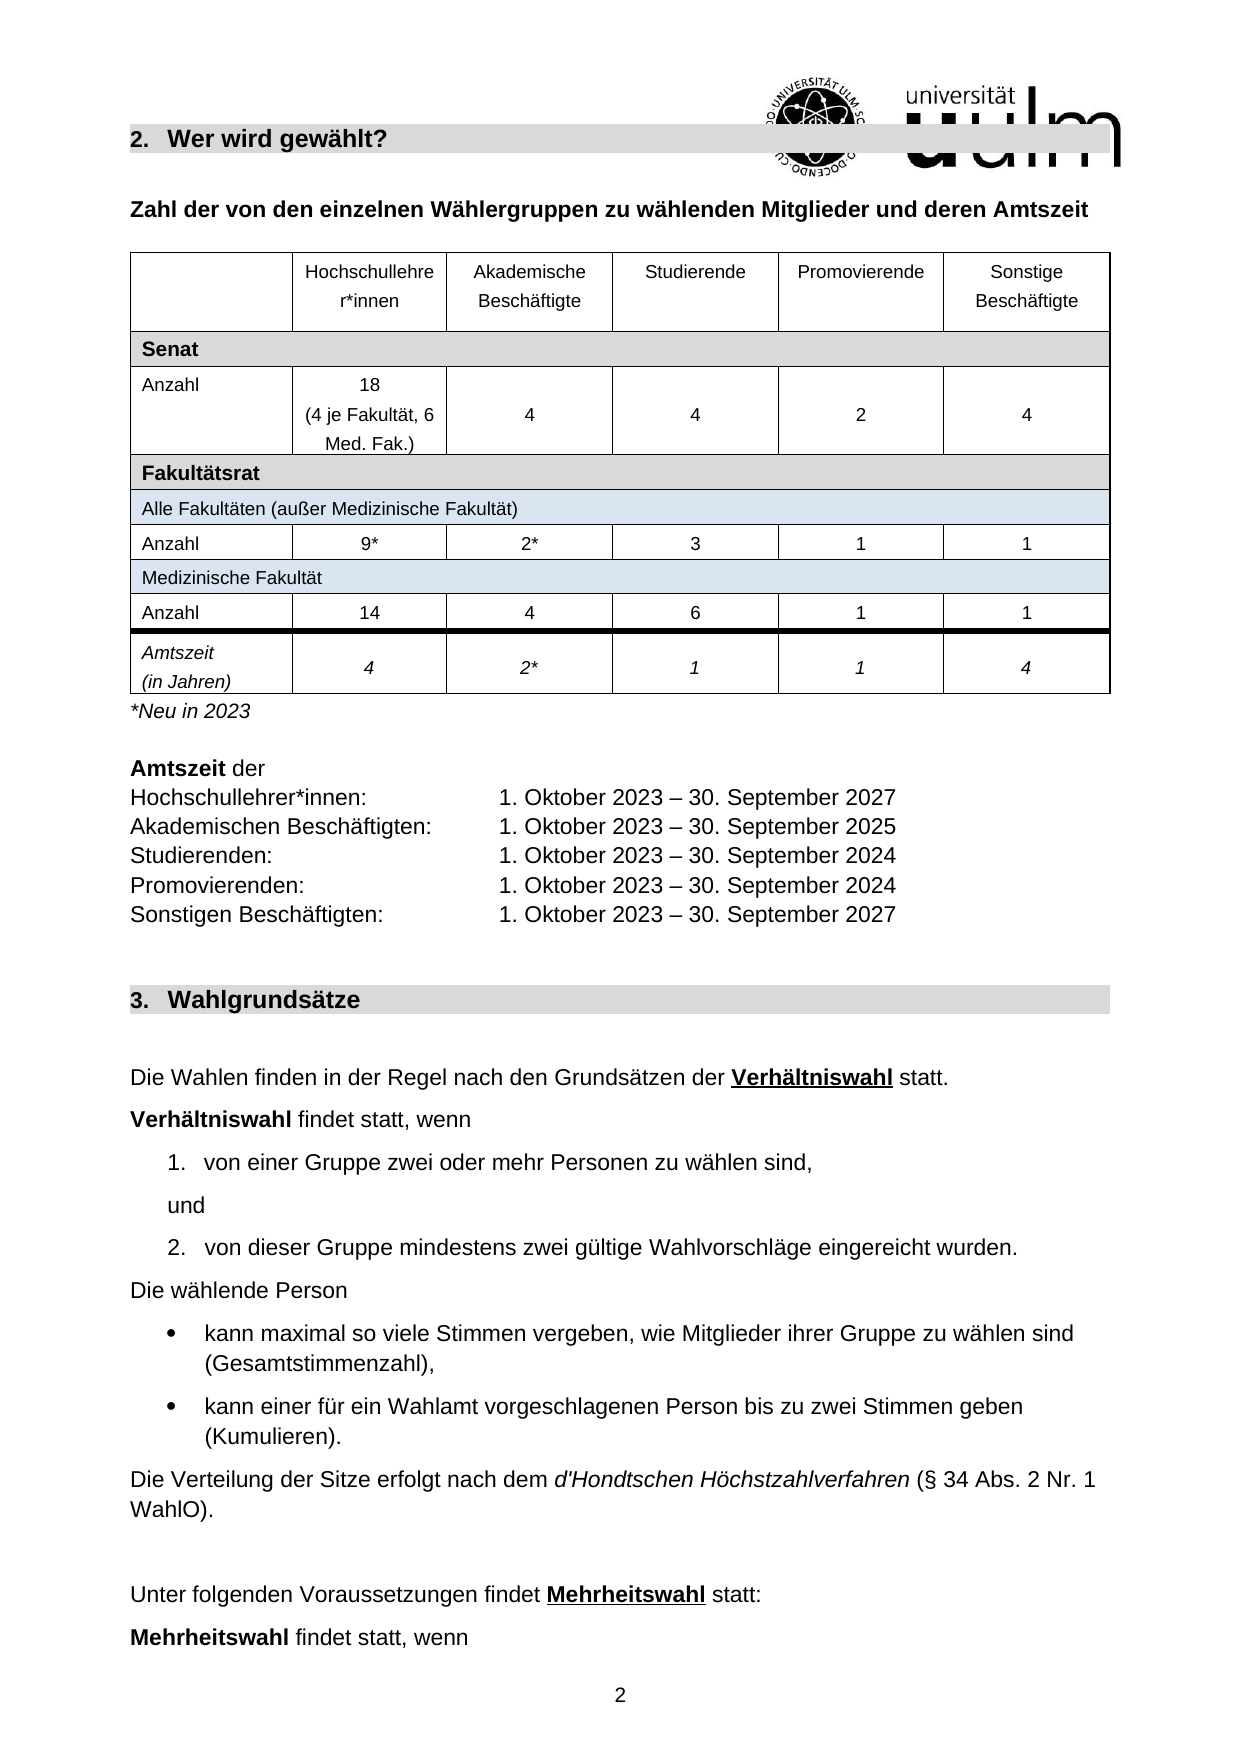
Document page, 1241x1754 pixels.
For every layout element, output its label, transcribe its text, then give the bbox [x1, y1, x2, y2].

table_cell 9* [293, 525, 446, 558]
text Mehrheitswahl findet statt, wenn [130, 1624, 1163, 1650]
table_cell 4 [613, 367, 778, 454]
text *Neu in 2023 [130, 694, 1163, 723]
text Akademischen Beschäftigten: 1. Oktober 2023 – 30. September 2025 [130, 810, 1163, 839]
table_cell 4 [944, 367, 1109, 454]
table_cell Anzahl [131, 367, 292, 454]
table_cell 14 [293, 594, 446, 628]
list Wahlgrundsätze [130, 985, 1110, 1014]
table_header Akademische Beschäftigte [447, 253, 612, 331]
text und [167, 1192, 1163, 1218]
table_cell 4 [447, 594, 612, 628]
text Die Verteilung der Sitze erfolgt nach dem d'Hondtschen Höchstzahlverfahren (§ 34 Abs. 2 Nr. 1 WahlO). [130, 1466, 1104, 1522]
table_cell 4 [944, 634, 1109, 693]
table_cell 1 [779, 525, 943, 558]
table_cell Medizinische Fakultät [131, 560, 1109, 593]
table_cell 2* [447, 634, 612, 693]
text Sonstigen Beschäftigten: 1. Oktober 2023 – 30. September 2027 [130, 898, 1163, 956]
table_cell 1 [779, 594, 943, 628]
table_cell 1 [944, 594, 1109, 628]
table_cell 1 [779, 634, 943, 693]
text Amtszeit der [130, 752, 1163, 781]
text Die wählende Person [130, 1277, 1163, 1303]
table_cell 1 [613, 634, 778, 693]
text Verhältniswahl findet statt, wenn [130, 1106, 1163, 1133]
list kann einer für ein Wahlamt vorgeschlagenen Person bis zu zwei Stimmen geben (Kumulieren). [167, 1393, 1110, 1449]
text Promovierenden: 1. Oktober 2023 – 30. September 2024 [130, 869, 1163, 898]
table_header Promovierende [779, 253, 943, 331]
table_cell 2 [779, 367, 943, 454]
text Zahl der von den einzelnen Wählergruppen zu wählenden Mitglieder und deren Amtszeit [130, 193, 1110, 223]
table_cell 6 [613, 594, 778, 628]
list von dieser Gruppe mindestens zwei gültige Wahlvorschläge eingereicht wurden. [167, 1234, 1163, 1261]
text Hochschullehrer*innen: 1. Oktober 2023 – 30. September 2027 [130, 781, 1163, 810]
text Unter folgenden Voraussetzungen findet Mehrheitswahl statt: [130, 1581, 1163, 1608]
table_header Hochschullehrer*innen [293, 253, 446, 331]
table_cell 1 [944, 525, 1109, 558]
table_cell Fakultätsrat [131, 455, 1109, 489]
picture [0, 0, 1241, 182]
table_cell Anzahl [131, 594, 292, 628]
table_header [131, 253, 292, 331]
table_cell 4 [447, 367, 612, 454]
text 1. von einer Gruppe zwei oder mehr Personen zu wählen sind, [167, 1149, 1163, 1175]
list Wer wird gewählt? [130, 124, 1110, 153]
table_cell Anzahl [131, 525, 292, 558]
text Studierenden: 1. Oktober 2023 – 30. September 2024 [130, 839, 1163, 869]
table_header Sonstige Beschäftigte [944, 253, 1109, 331]
table_cell Senat [131, 332, 1109, 366]
table_header Studierende [613, 253, 778, 331]
table_cell 3 [613, 525, 778, 558]
table_cell Amtszeit (in Jahren) [131, 634, 292, 693]
table_cell 18 (4 je Fakultät, 6 Med. Fak.) [293, 367, 446, 454]
table_cell 4 [293, 634, 446, 693]
text Die Wahlen finden in der Regel nach den Grundsätzen der Verhältniswahl statt. [130, 1063, 1163, 1090]
table_cell 2* [447, 525, 612, 558]
table_cell Alle Fakultäten (außer Medizinische Fakultät) [131, 490, 1109, 524]
list kann maximal so viele Stimmen vergeben, wie Mitglieder ihrer Gruppe zu wählen sind (Gesamtstimmenzahl), [167, 1320, 1110, 1376]
